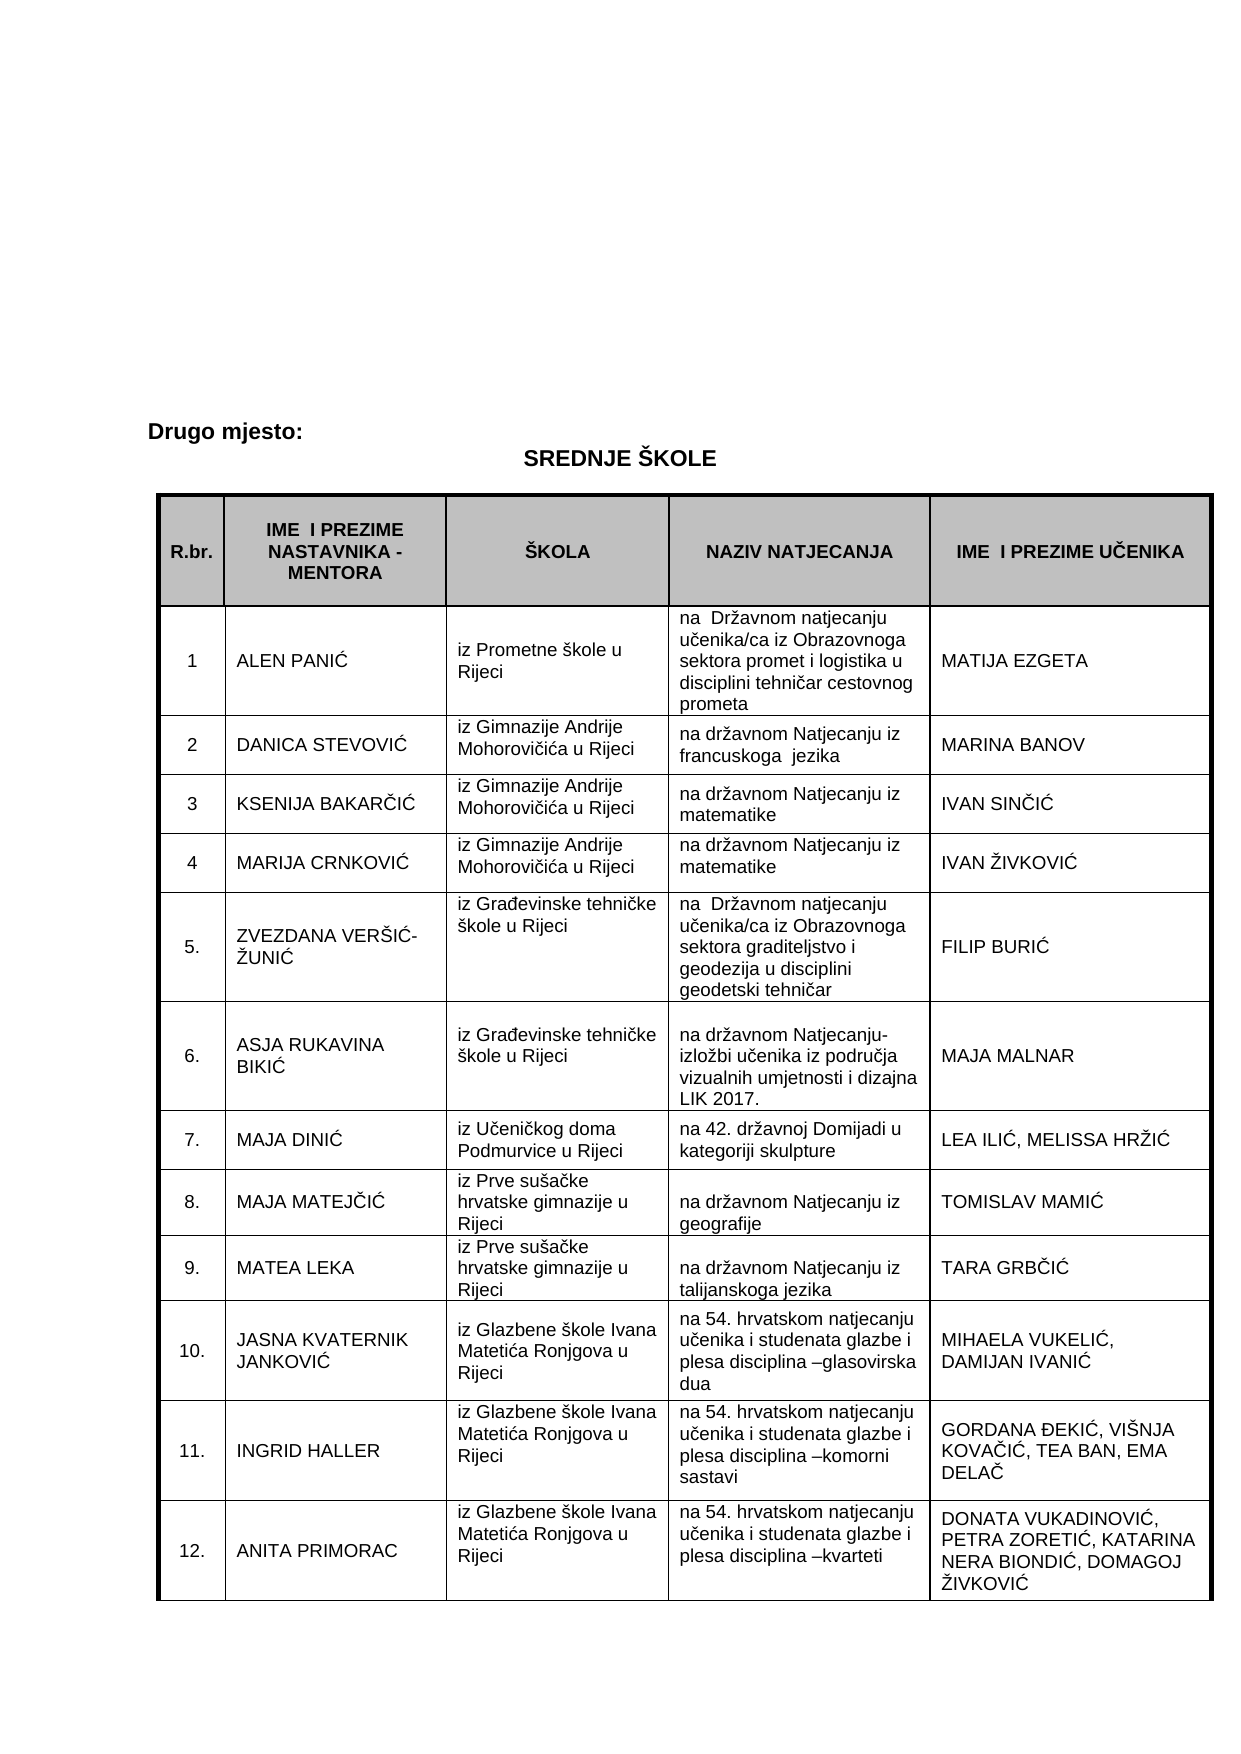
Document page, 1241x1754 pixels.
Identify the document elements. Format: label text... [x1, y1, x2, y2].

table_cell 2 [161, 716, 225, 774]
table_cell na Državnom natjecanju učenika/ca iz Obrazovnoga sektora promet i logistika u disciplini tehničar cestovnog prometa [669, 607, 929, 715]
table_cell na državnom Natjecanju iz matematike [669, 834, 929, 892]
table_cell iz Prometne škole u Rijeci [447, 607, 668, 715]
table_header IME I PREZIME UČENIKA [931, 497, 1209, 605]
table_header NAZIV NATJECANJA [670, 497, 929, 605]
table_cell 7. [161, 1111, 225, 1169]
table_cell 10. [161, 1301, 225, 1400]
table_cell MAJA MATEJČIĆ [226, 1170, 446, 1234]
table_cell 6. [161, 1002, 225, 1110]
table_cell na državnom Natjecanju iz talijanskoga jezika [669, 1236, 929, 1300]
table_cell iz Gimnazije Andrije Mohorovičića u Rijeci [447, 834, 668, 892]
table_cell ALEN PANIĆ [226, 607, 446, 715]
table_cell MATEA LEKA [226, 1236, 446, 1300]
table_cell 12. [161, 1501, 225, 1600]
table_cell na državnom Natjecanju iz francuskoga jezika [669, 716, 929, 774]
table_cell na 54. hrvatskom natjecanju učenika i studenata glazbe i plesa disciplina –kvarteti [669, 1501, 929, 1600]
table_cell DONATA VUKADINOVIĆ, PETRA ZORETIĆ, KATARINA NERA BIONDIĆ, DOMAGOJ ŽIVKOVIĆ [931, 1501, 1209, 1600]
table_cell 11. [161, 1401, 225, 1500]
table_cell iz Glazbene škole Ivana Matetića Ronjgova u Rijeci [447, 1301, 668, 1400]
table_cell 8. [161, 1170, 225, 1234]
table_cell ASJA RUKAVINA BIKIĆ [226, 1002, 446, 1110]
table_cell na 42. državnoj Domijadi u kategoriji skulpture [669, 1111, 929, 1169]
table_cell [447, 1501, 668, 1600]
table_cell FILIP BURIĆ [931, 893, 1209, 1001]
text SREDNJE ŠKOLE [148, 445, 1093, 471]
table_cell GORDANA ĐEKIĆ, VIŠNJA KOVAČIĆ, TEA BAN, EMA DELAČ [931, 1401, 1209, 1500]
table_cell na 54. hrvatskom natjecanju učenika i studenata glazbe i plesa disciplina –glasovirska dua [669, 1301, 929, 1400]
table_cell 9. [161, 1236, 225, 1300]
table_cell DANICA STEVOVIĆ [226, 716, 446, 774]
table_cell iz Građevinske tehničke škole u Rijeci [447, 1002, 668, 1110]
table_cell ANITA PRIMORAC [226, 1501, 446, 1600]
table_cell 5. [161, 893, 225, 1001]
table_header R.br. [161, 497, 223, 605]
table_cell JASNA KVATERNIK JANKOVIĆ [226, 1301, 446, 1400]
table_cell 3 [161, 775, 225, 833]
table_cell na državnom Natjecanju iz matematike [669, 775, 929, 833]
table_cell TARA GRBČIĆ [931, 1236, 1209, 1300]
table_cell IVAN SINČIĆ [931, 775, 1209, 833]
table_cell iz Prve sušačke hrvatske gimnazije u Rijeci [447, 1236, 668, 1300]
table_cell TOMISLAV MAMIĆ [931, 1170, 1209, 1234]
table_cell ZVEZDANA VERŠIĆ-ŽUNIĆ [226, 893, 446, 1001]
table_cell iz Prve sušačke hrvatske gimnazije u Rijeci [447, 1170, 668, 1234]
table_cell iz Gimnazije Andrije Mohorovičića u Rijeci [447, 775, 668, 833]
table_cell na 54. hrvatskom natjecanju učenika i studenata glazbe i plesa disciplina –komorni sastavi [669, 1401, 929, 1500]
table_cell iz Učeničkog doma Podmurvice u Rijeci [447, 1111, 668, 1169]
table_header IME I PREZIME NASTAVNIKA - MENTORA [225, 497, 445, 605]
table_cell 4 [161, 834, 225, 892]
table_header ŠKOLA [447, 497, 668, 605]
table_cell KSENIJA BAKARČIĆ [226, 775, 446, 833]
table_cell MARIJA CRNKOVIĆ [226, 834, 446, 892]
table_cell iz Građevinske tehničke škole u Rijeci [447, 893, 668, 1001]
table_cell MIHAELA VUKELIĆ, DAMIJAN IVANIĆ [931, 1301, 1209, 1400]
table_cell iz Glazbene škole Ivana Matetića Ronjgova u Rijeci [447, 1401, 668, 1500]
table_cell iz Gimnazije Andrije Mohorovičića u Rijeci [447, 716, 668, 774]
table_cell MAJA MALNAR [931, 1002, 1209, 1110]
table_cell INGRID HALLER [226, 1401, 446, 1500]
table_cell 1 [161, 607, 225, 715]
table_cell na Državnom natjecanju učenika/ca iz Obrazovnoga sektora graditeljstvo i geodezija u disciplini geodetski tehničar [669, 893, 929, 1001]
text Drugo mjesto: [148, 418, 1093, 445]
table_cell MARINA BANOV [931, 716, 1209, 774]
table_cell MAJA DINIĆ [226, 1111, 446, 1169]
table_cell LEA ILIĆ, MELISSA HRŽIĆ [931, 1111, 1209, 1169]
table_cell na državnom Natjecanju iz geografije [669, 1170, 929, 1234]
table_cell MATIJA EZGETA [931, 607, 1209, 715]
table_cell IVAN ŽIVKOVIĆ [931, 834, 1209, 892]
table_cell na državnom Natjecanju-izložbi učenika iz područja vizualnih umjetnosti i dizajna LIK 2017. [669, 1002, 929, 1110]
